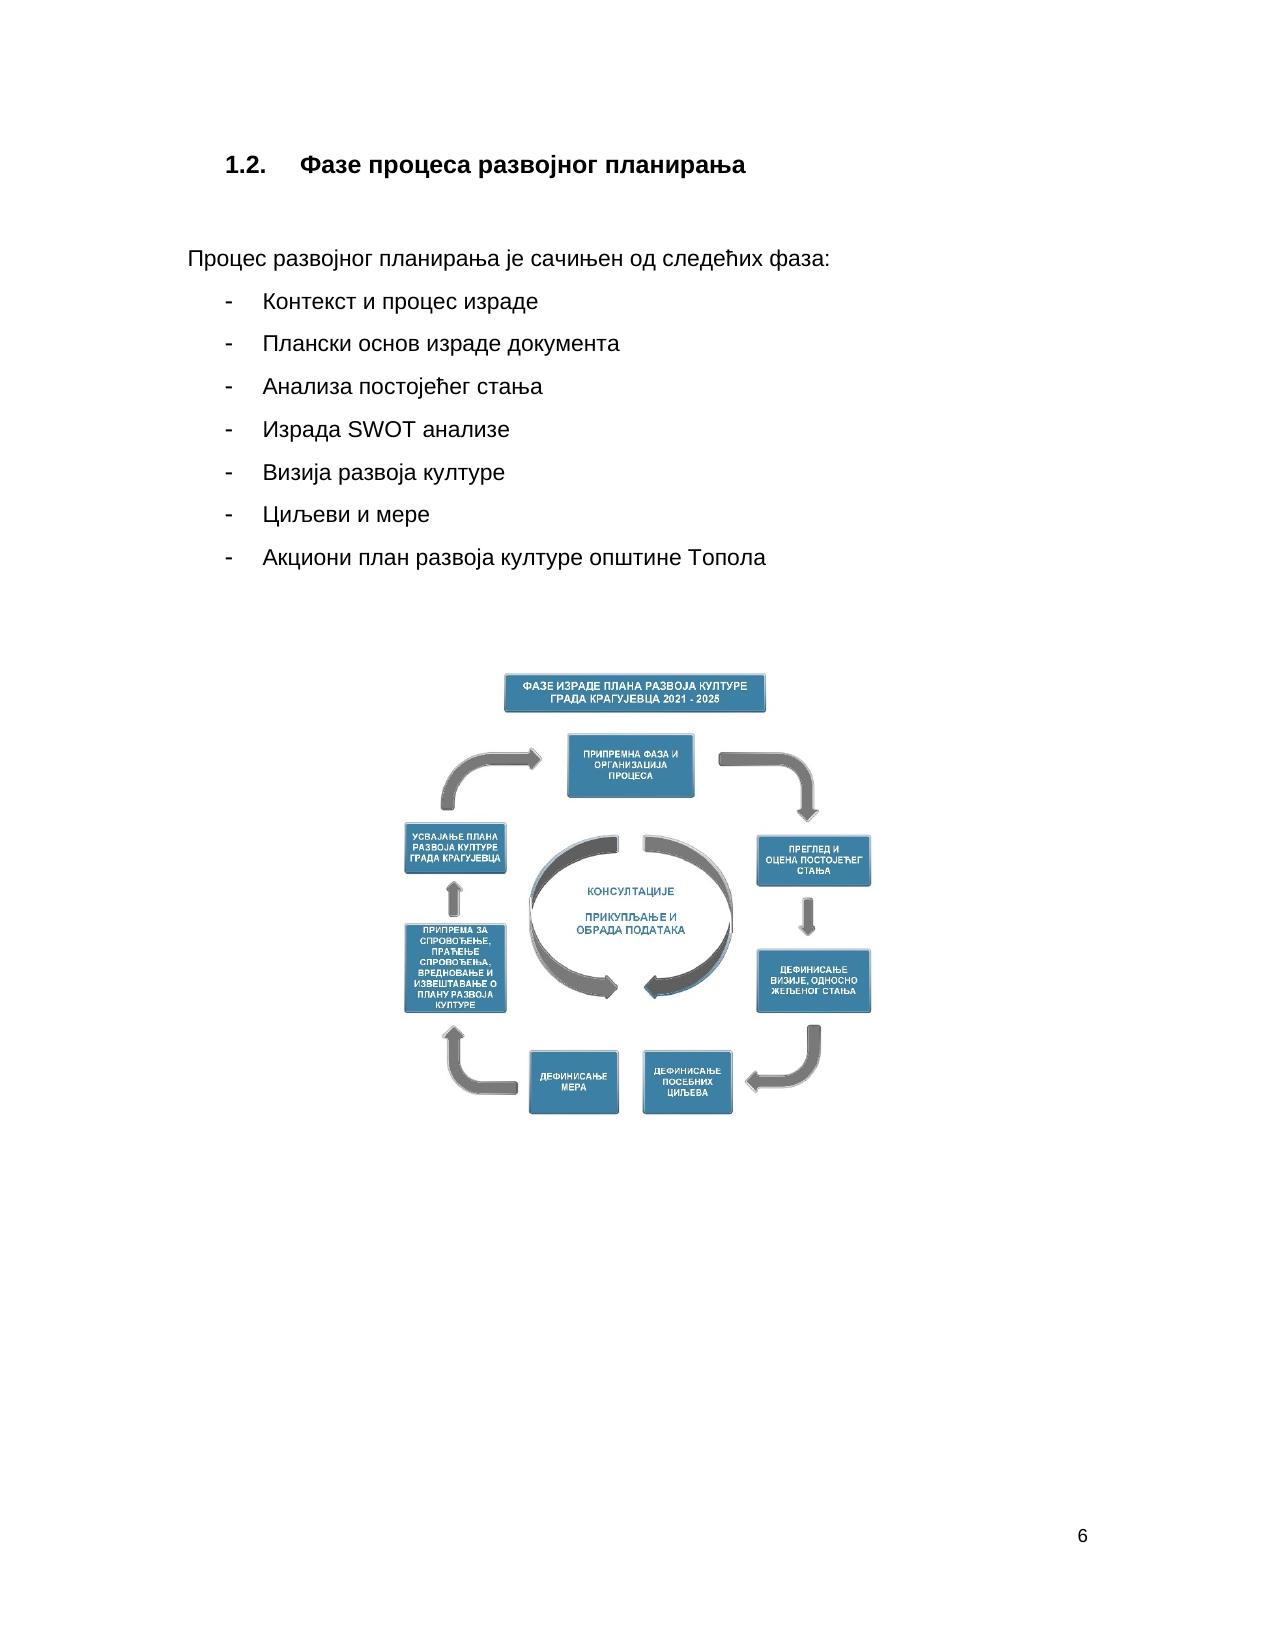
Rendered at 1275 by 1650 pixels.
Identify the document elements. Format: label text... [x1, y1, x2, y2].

list Израда SWOT анализе [225, 416, 1088, 442]
subtitle Фазе процеса развојног планирања [225, 150, 1088, 179]
list Анализа постојећег стања [225, 373, 1088, 399]
list Циљеви и мере [225, 501, 1088, 528]
list Плански основ израде документа [225, 330, 1088, 357]
picture [402, 672, 873, 1116]
list Контекст и процес израде [225, 288, 1088, 314]
text Процес развојног планирања је сачињен од следећих фаза: [187, 245, 1088, 271]
list Акциони план развоја културе општине Топола [225, 544, 1088, 570]
list Визија развоја културе [225, 458, 1088, 485]
